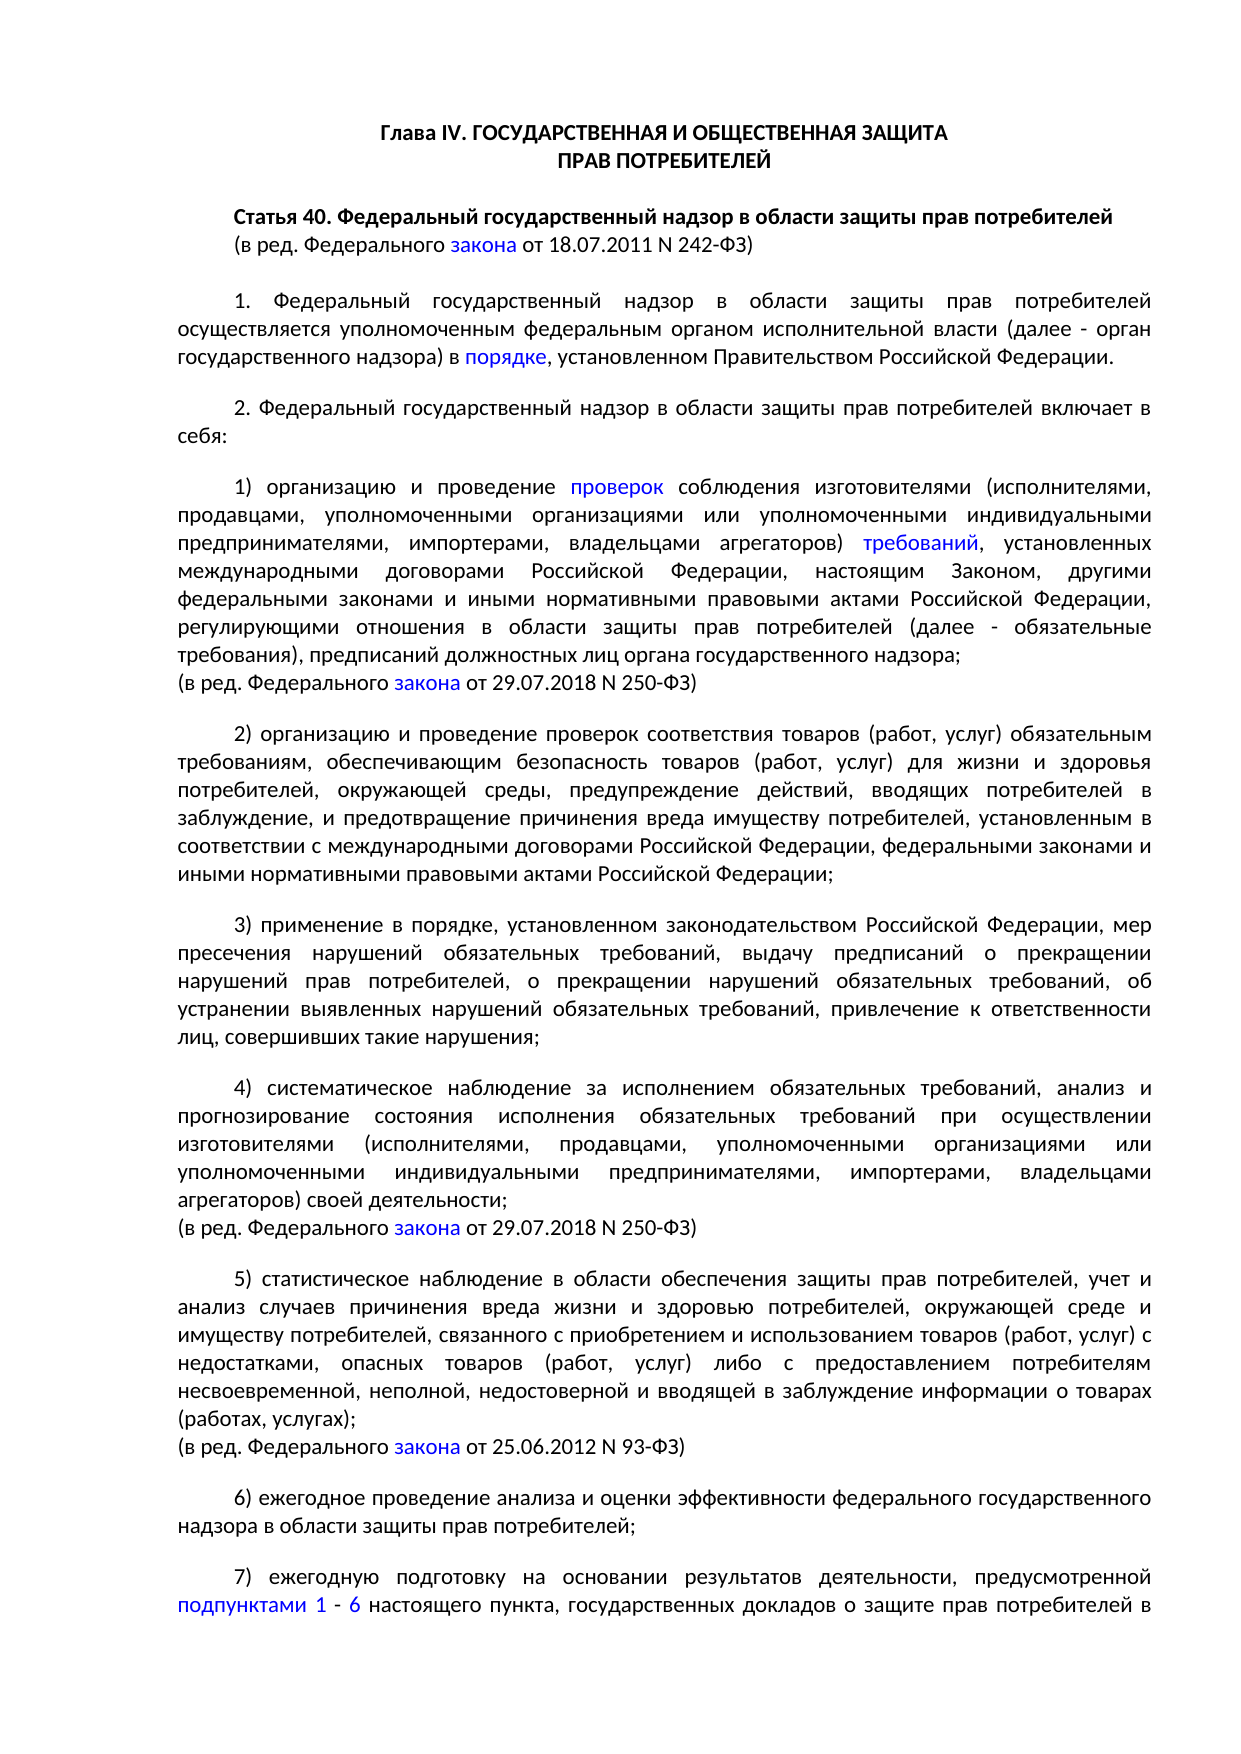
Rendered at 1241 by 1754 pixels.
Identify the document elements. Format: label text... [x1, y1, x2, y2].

text 1. Федеральный государственный надзор в области защиты прав потребителей осуществляется уполномоченным федеральным органом исполнительной власти (далее - орган государственного надзора) в порядке, установленном Правительством Российской Федерации. [177, 286, 1152, 370]
text 4) систематическое наблюдение за исполнением обязательных требований, анализ и прогнозирование состояния исполнения обязательных требований при осуществлении изготовителями (исполнителями, продавцами, уполномоченными организациями или уполномоченными индивидуальными предпринимателями, импортерами, владельцами агрегаторов) своей деятельности; [177, 1073, 1152, 1213]
text 5) статистическое наблюдение в области обеспечения защиты прав потребителей, учет и анализ случаев причинения вреда жизни и здоровью потребителей, окружающей среде и имуществу потребителей, связанного с приобретением и использованием товаров (работ, услуг) с недостатками, опасных товаров (работ, услуг) либо с предоставлением потребителям несвоевременной, неполной, недостоверной и вводящей в заблуждение информации о товарах (работах, услугах); [177, 1264, 1152, 1432]
title Статья 40. Федеральный государственный надзор в области защиты прав потребителей [177, 202, 1152, 230]
text (в ред. Федерального закона от 29.07.2018 N 250-ФЗ) [177, 1213, 1152, 1241]
text 2) организацию и проведение проверок соответствия товаров (работ, услуг) обязательным требованиям, обеспечивающим безопасность товаров (работ, услуг) для жизни и здоровья потребителей, окружающей среды, предупреждение действий, вводящих потребителей в заблуждение, и предотвращение причинения вреда имуществу потребителей, установленным в соответствии с международными договорами Российской Федерации, федеральными законами и иными нормативными правовыми актами Российской Федерации; [177, 719, 1152, 887]
text 2. Федеральный государственный надзор в области защиты прав потребителей включает в себя: [177, 393, 1152, 449]
text (в ред. Федерального закона от 25.06.2012 N 93-ФЗ) [177, 1432, 1152, 1461]
title ПРАВ ПОТРЕБИТЕЛЕЙ [177, 146, 1152, 174]
text 1) организацию и проведение проверок соблюдения изготовителями (исполнителями, продавцами, уполномоченными организациями или уполномоченными индивидуальными предпринимателями, импортерами, владельцами агрегаторов) требований, установленных международными договорами Российской Федерации, настоящим Законом, другими федеральными законами и иными нормативными правовыми актами Российской Федерации, регулирующими отношения в области защиты прав потребителей (далее - обязательные требования), предписаний должностных лиц органа государственного надзора; [177, 472, 1152, 668]
text 3) применение в порядке, установленном законодательством Российской Федерации, мер пресечения нарушений обязательных требований, выдачу предписаний о прекращении нарушений прав потребителей, о прекращении нарушений обязательных требований, об устранении выявленных нарушений обязательных требований, привлечение к ответственности лиц, совершивших такие нарушения; [177, 910, 1152, 1050]
text (в ред. Федерального закона от 29.07.2018 N 250-ФЗ) [177, 668, 1152, 696]
text (в ред. Федерального закона от 18.07.2011 N 242-ФЗ) [177, 230, 1152, 258]
title Глава IV. ГОСУДАРСТВЕННАЯ И ОБЩЕСТВЕННАЯ ЗАЩИТА [177, 118, 1152, 146]
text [177, 1562, 1152, 1618]
text 6) ежегодное проведение анализа и оценки эффективности федерального государственного надзора в области защиты прав потребителей; [177, 1483, 1152, 1539]
